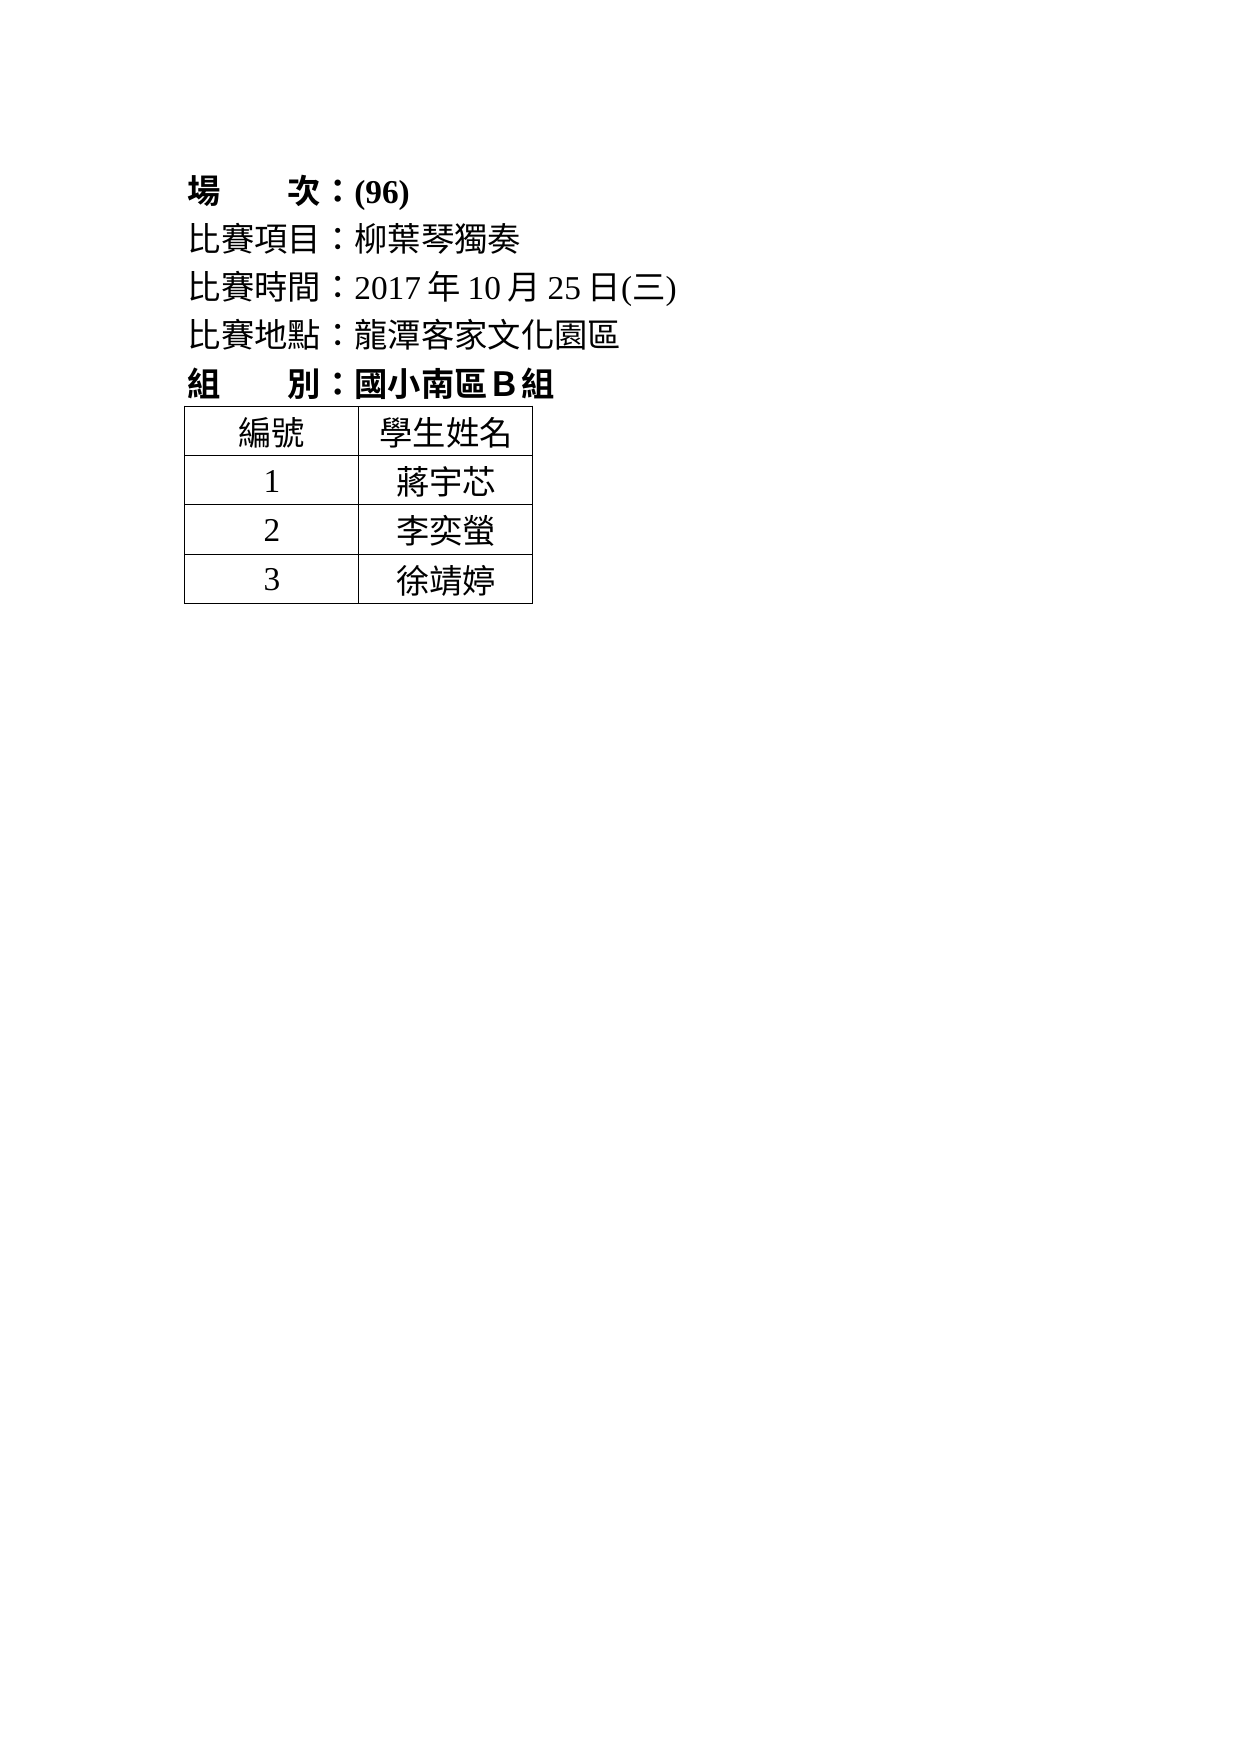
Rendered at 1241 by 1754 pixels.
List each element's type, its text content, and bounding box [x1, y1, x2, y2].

text 比賽地點：龍潭客家文化園區 [187, 309, 1053, 357]
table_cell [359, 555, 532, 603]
text 比賽時間：2017年10月25日(三) [187, 261, 1053, 309]
text 比賽項目：柳葉琴獨奏 [187, 213, 1053, 261]
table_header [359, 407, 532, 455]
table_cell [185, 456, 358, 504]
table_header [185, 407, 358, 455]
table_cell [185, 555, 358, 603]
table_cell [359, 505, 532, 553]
text 場 次：(96) [187, 164, 1053, 213]
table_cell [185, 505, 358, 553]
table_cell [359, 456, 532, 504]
text 組 別：國小南區Ｂ組 [187, 357, 1053, 406]
